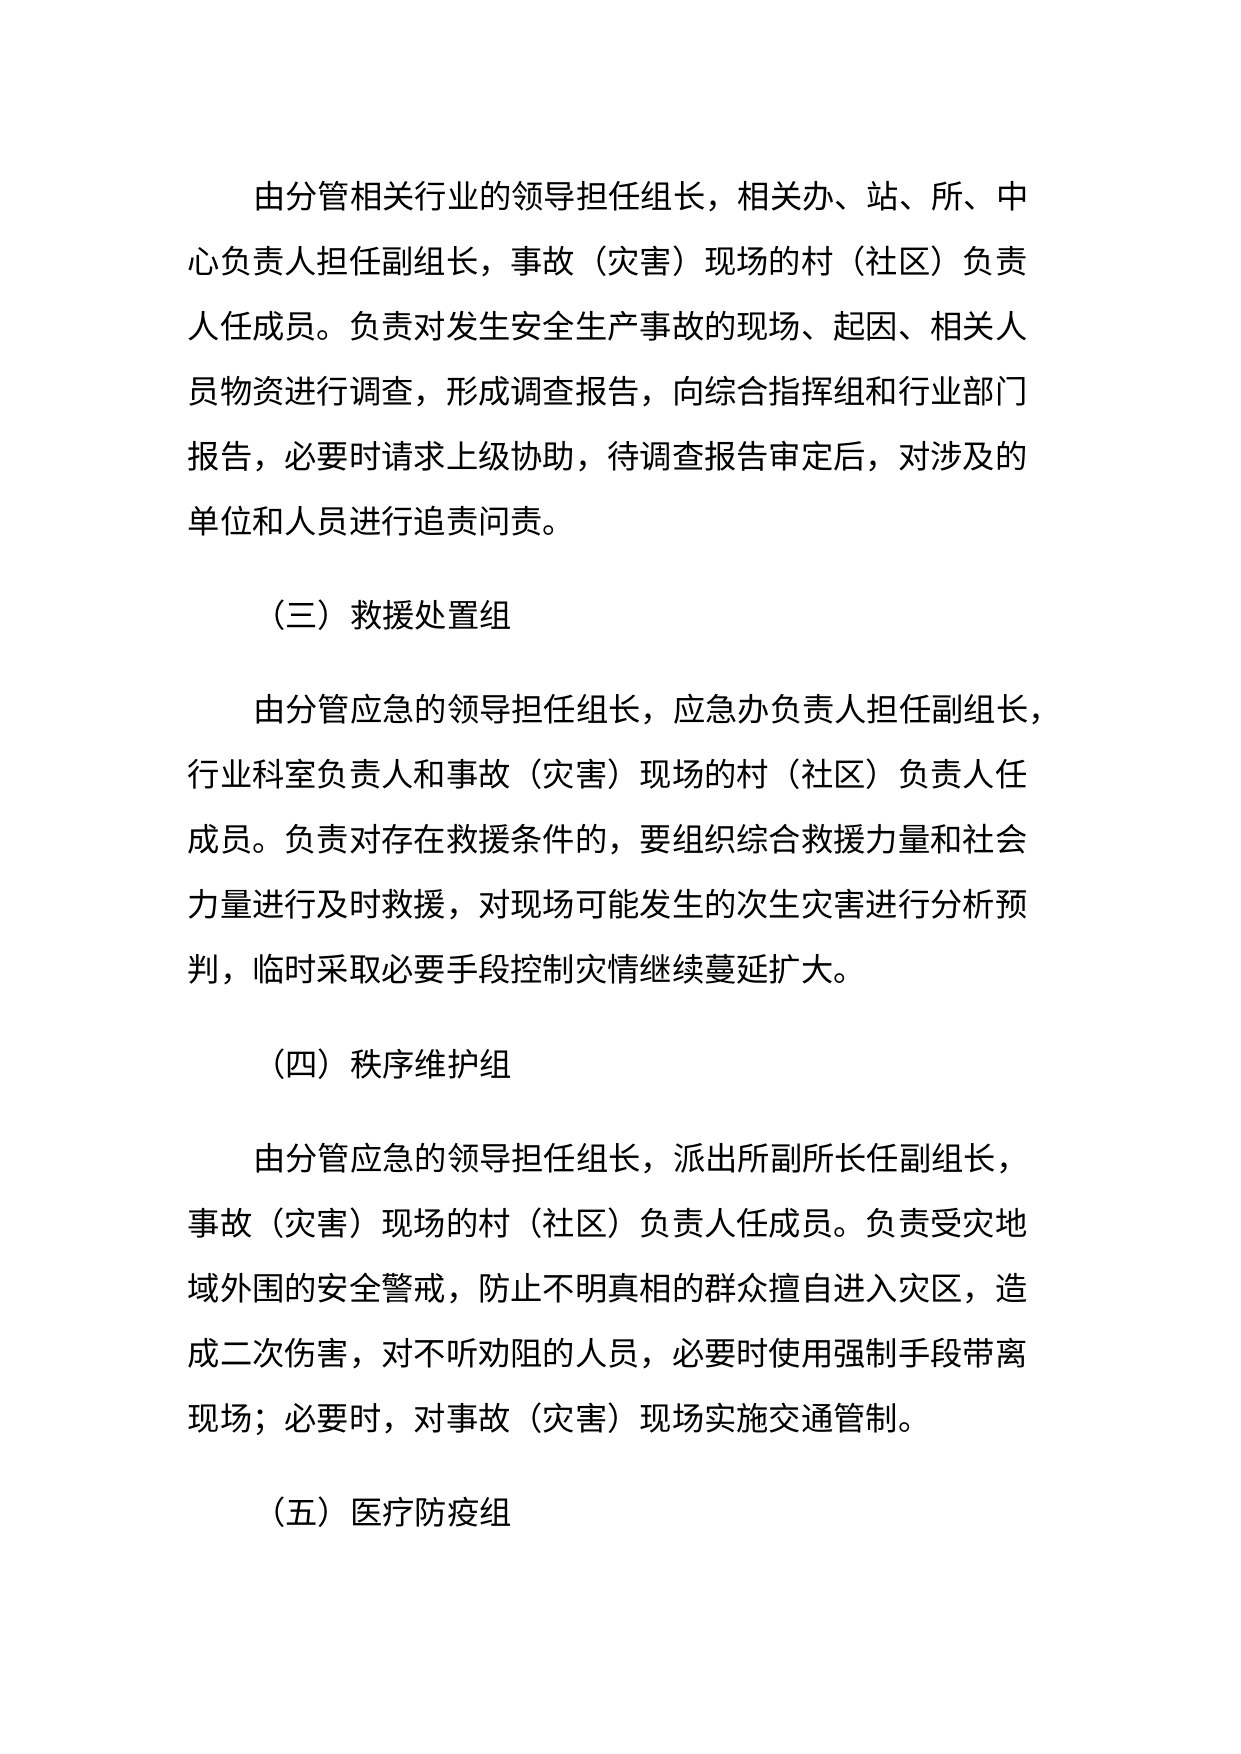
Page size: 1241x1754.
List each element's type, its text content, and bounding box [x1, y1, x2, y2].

text 由分管应急的领导担任组长，派出所副所长任副组长，事故（灾害）现场的村（社区）负责人任成员。负责受灾地域外围的安全警戒，防止不明真相的群众擅自进入灾区，造成二次伤害，对不听劝阻的人员，必要时使用强制手段带离现场；必要时，对事故（灾害）现场实施交通管制。 [187, 1124, 1053, 1449]
text （五）医疗防疫组 [187, 1478, 1053, 1543]
text （三）救援处置组 [187, 581, 1053, 646]
text （四）秩序维护组 [187, 1029, 1053, 1094]
text 由分管应急的领导担任组长，应急办负责人担任副组长，行业科室负责人和事故（灾害）现场的村（社区）负责人任成员。负责对存在救援条件的，要组织综合救援力量和社会力量进行及时救援，对现场可能发生的次生灾害进行分析预判，临时采取必要手段控制灾情继续蔓延扩大。 [187, 675, 1053, 1000]
text 由分管相关行业的领导担任组长，相关办、站、所、中心负责人担任副组长，事故（灾害）现场的村（社区）负责人任成员。负责对发生安全生产事故的现场、起因、相关人员物资进行调查，形成调查报告，向综合指挥组和行业部门报告，必要时请求上级协助，待调查报告审定后，对涉及的单位和人员进行追责问责。 [187, 162, 1053, 552]
